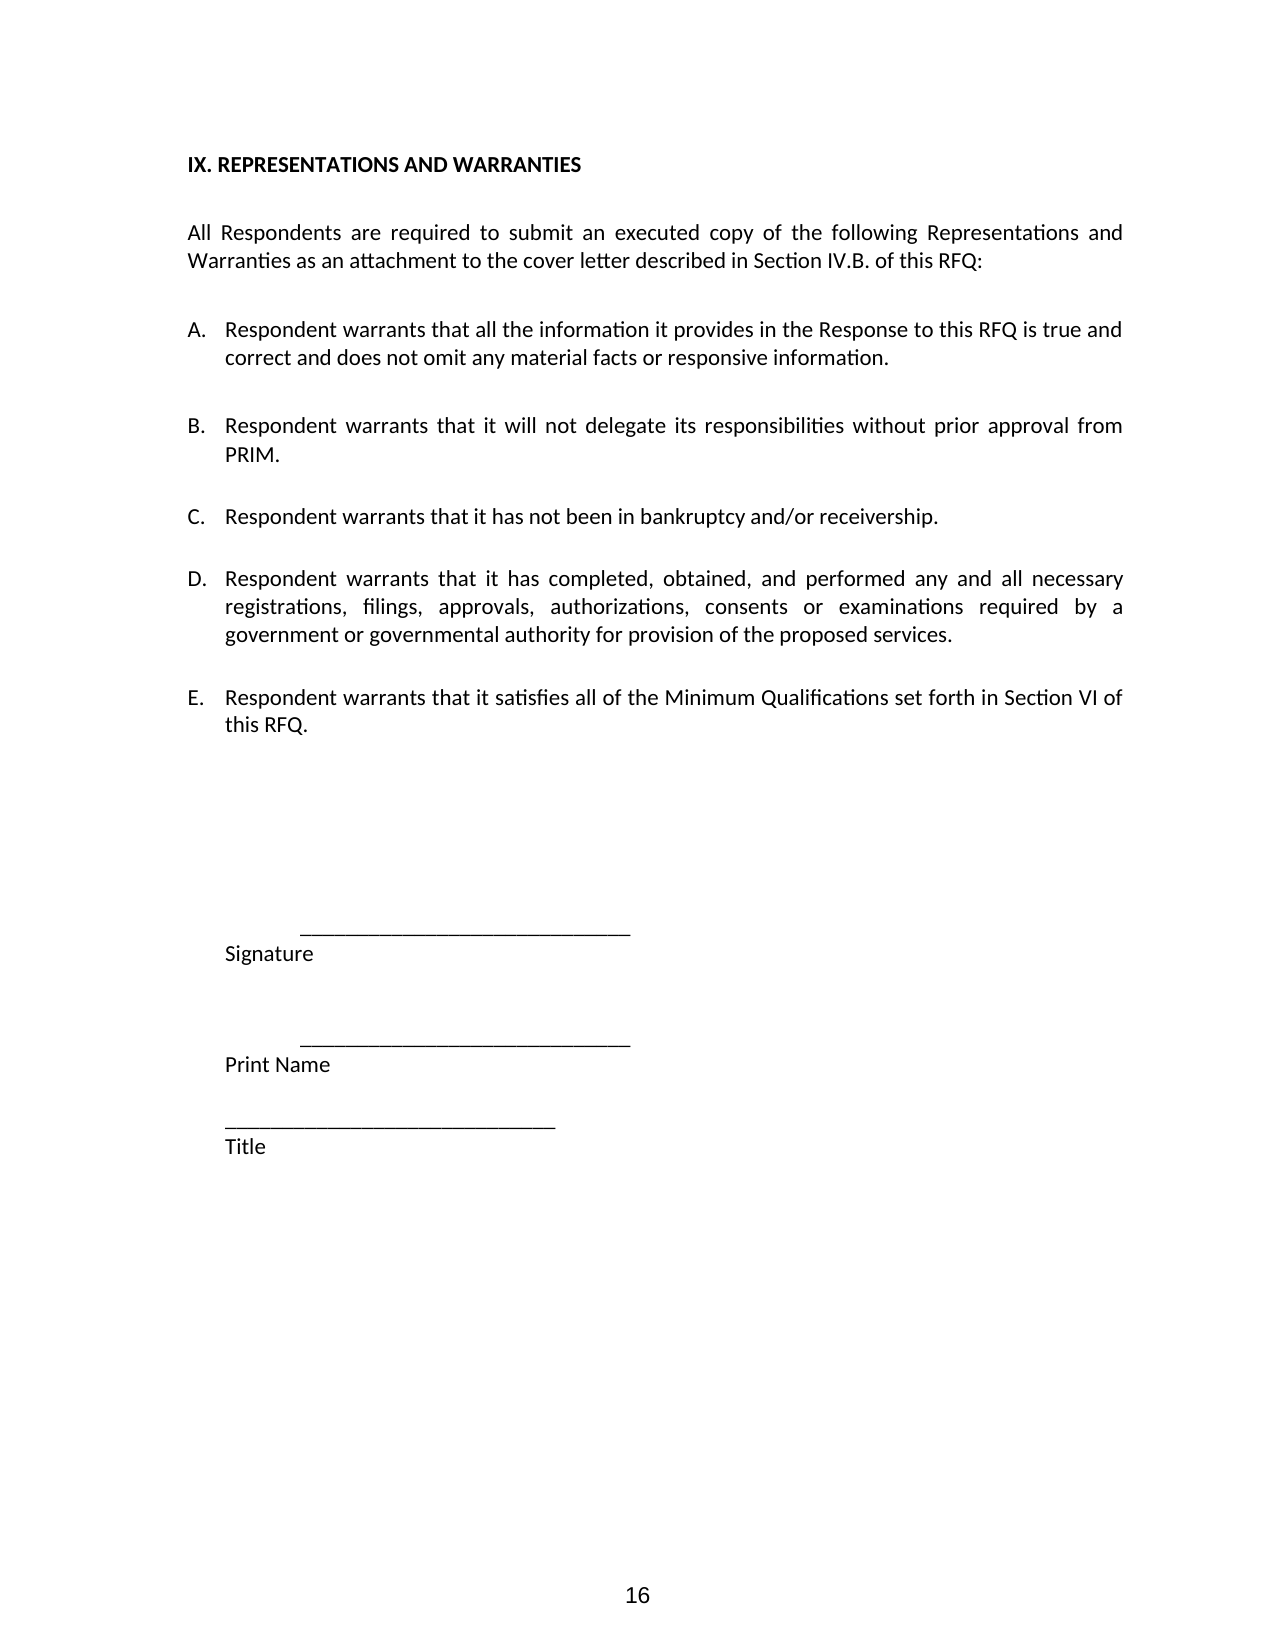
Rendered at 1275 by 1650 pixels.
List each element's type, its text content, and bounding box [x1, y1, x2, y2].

text IX. REPRESENTATIONS AND WARRANTIES [187, 150, 1125, 178]
text _____________________________ [150, 1104, 1125, 1132]
text _____________________________ [150, 885, 1125, 939]
text _____________________________ [150, 995, 1125, 1050]
list Respondent warrants that it has not been in bankruptcy and/or receivership. [187, 502, 1125, 530]
list Respondent warrants that it has completed, obtained, and performed any and all necessary registrations, filings, approvals, authorizations, consents or examinations required by a government or governmental authority for provision of the proposed services. [187, 564, 1125, 648]
list Respondent warrants that it will not delegate its responsibilities without prior approval from PRIM. [187, 412, 1125, 468]
list Respondent warrants that it satisfies all of the Minimum Qualifications set forth in Section VI of this RFQ. [187, 683, 1125, 739]
text Print Name [150, 1050, 1125, 1078]
list Respondent warrants that all the information it provides in the Response to this RFQ is true and correct and does not omit any material facts or responsive information. [187, 315, 1125, 371]
text All Respondents are required to submit an executed copy of the following Representations and Warranties as an attachment to the cover letter described in Section IV.B. of this RFQ: [187, 218, 1125, 274]
text Title [150, 1132, 1125, 1160]
text Signature [150, 939, 1125, 967]
